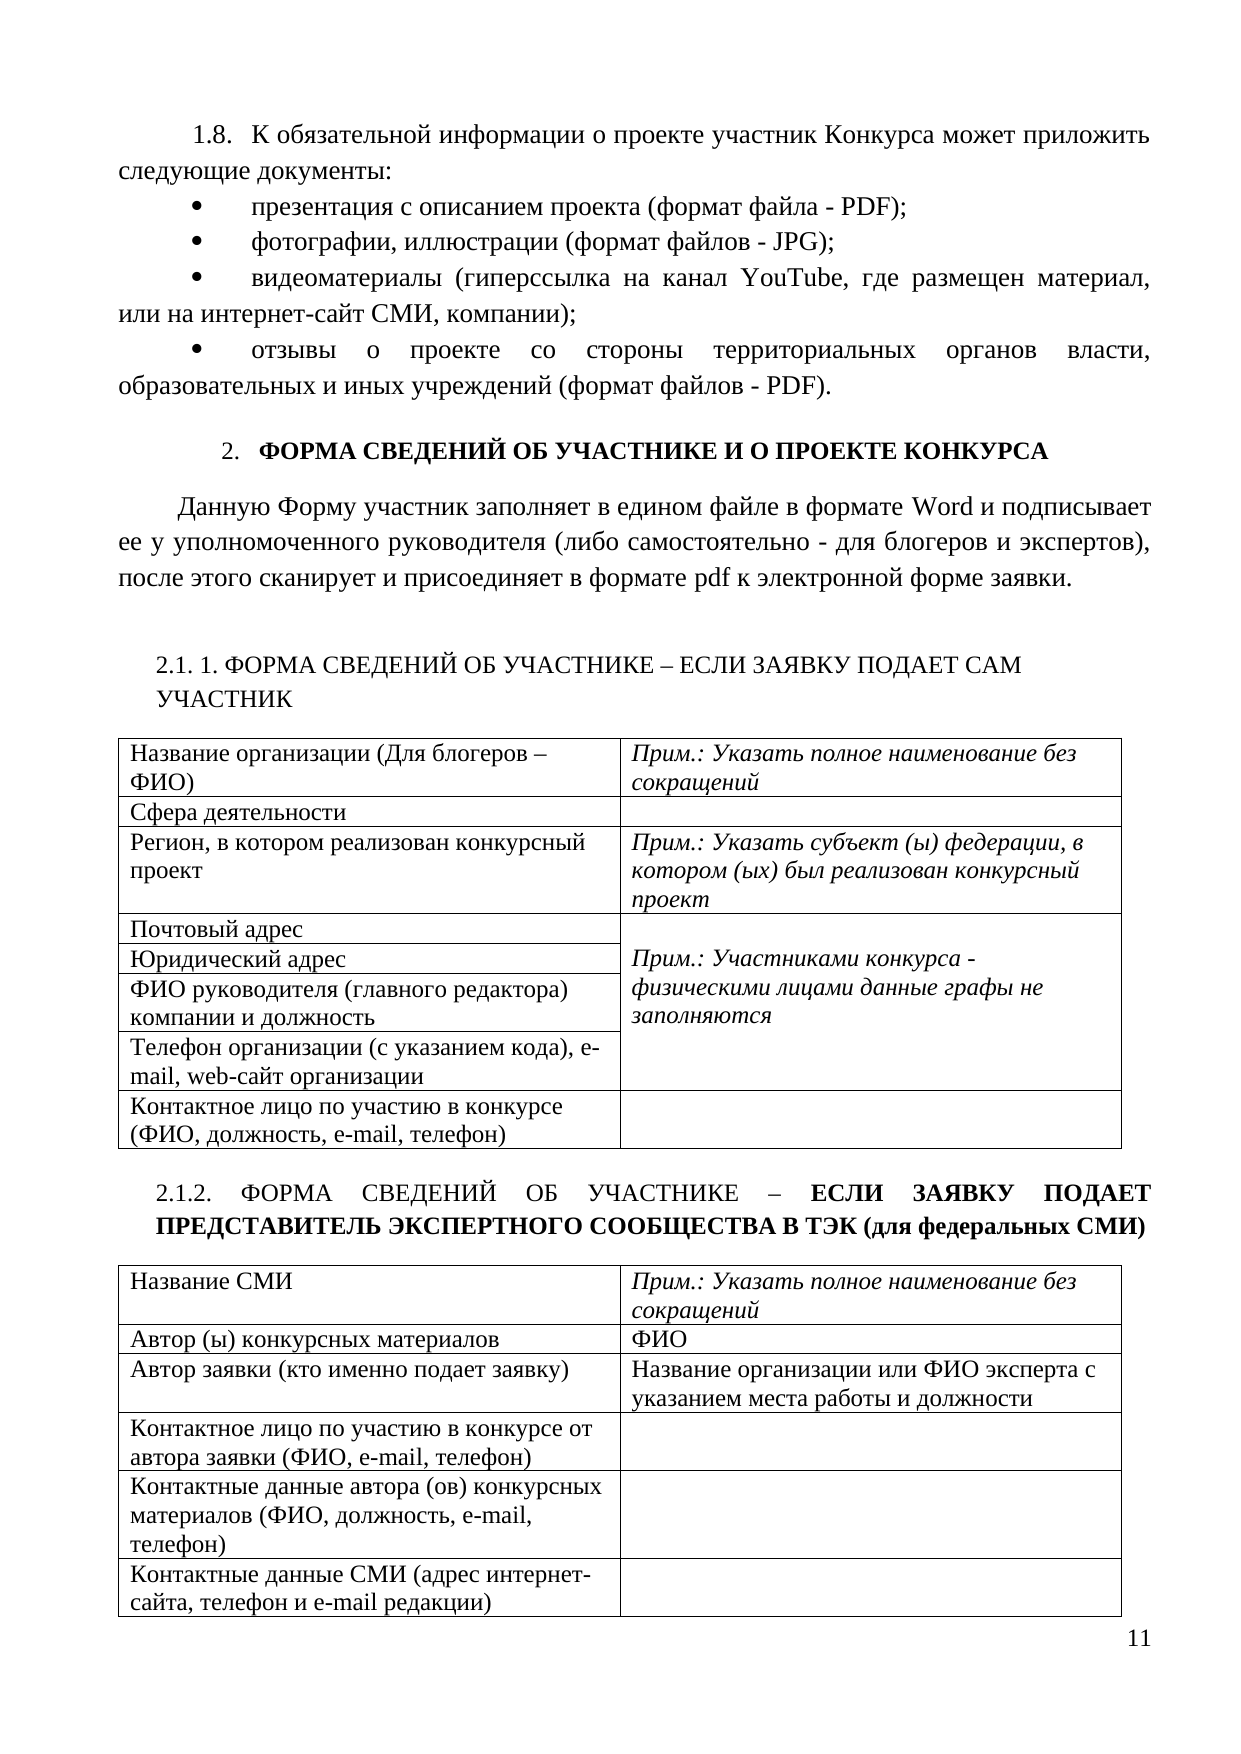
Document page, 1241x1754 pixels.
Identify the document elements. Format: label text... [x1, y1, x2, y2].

list видеоматериалы (гиперссылка на канал YouTube, где размещен материал, или на интернет-сайт СМИ, компании); [118, 261, 1152, 328]
table_header Название СМИ [119, 1266, 620, 1323]
table_cell Юридический адрес [119, 944, 620, 973]
table_header Прим.: Указать полное наименование без сокращений [621, 1266, 1121, 1323]
text Данную Форму участник заполняет в едином файле в формате Word и подписывает ее у уполномоченного руководителя (либо самостоятельно - для блогеров и экспертов), после этого сканирует и присоединяет в формате pdf к электронной форме заявки. [118, 489, 1152, 592]
table_cell [621, 1559, 1121, 1616]
table_cell Прим.: Участниками конкурса - физическими лицами данные графы не заполняются [621, 914, 1121, 1090]
table_cell Автор заявки (кто именно подает заявку) [119, 1354, 620, 1412]
table_cell Прим.: Указать субъект (ы) федерации, в котором (ых) был реализован конкурсный проект [621, 827, 1121, 913]
text 2.1. 1. ФОРМА СВЕДЕНИЙ ОБ УЧАСТНИКЕ – ЕСЛИ ЗАЯВКУ ПОДАЕТ САМ УЧАСТНИК [156, 651, 1152, 712]
table_cell Почтовый адрес [119, 914, 620, 943]
list фотографии, иллюстрации (формат файлов - JPG); [118, 226, 1152, 257]
table_cell [621, 1413, 1121, 1470]
table_cell ФИО руководителя (главного редактора) компании и должность [119, 974, 620, 1031]
table_cell Название организации или ФИО эксперта с указанием места работы и должности [621, 1354, 1121, 1412]
list К обязательной информации о проекте участник Конкурса может приложить следующие документы: [118, 118, 1152, 185]
table_header Название организации (Для блогеров – ФИО) [119, 739, 620, 796]
table_cell Контактное лицо по участию в конкурсе (ФИО, должность, e-mail, телефон) [119, 1091, 620, 1148]
table_cell Телефон организации (с указанием кода), e-mail, web-сайт организации [119, 1032, 620, 1090]
table_cell Сфера деятельности [119, 797, 620, 826]
text 2.1.2. ФОРМА СВЕДЕНИЙ ОБ УЧАСТНИКЕ – ЕСЛИ ЗАЯВКУ ПОДАЕТ ПРЕДСТАВИТЕЛЬ ЭКСПЕРТНОГО СООБЩЕСТВА В ТЭК (для федеральных СМИ) [156, 1178, 1152, 1240]
table_header Прим.: Указать полное наименование без сокращений [621, 739, 1121, 796]
table_cell [621, 1091, 1121, 1148]
list ФОРМА СВЕДЕНИЙ ОБ УЧАСТНИКЕ И О ПРОЕКТЕ КОНКУРСА [118, 436, 1152, 464]
table_cell [621, 797, 1121, 826]
table_cell Регион, в котором реализован конкурсный проект [119, 827, 620, 913]
table_cell Контактные данные автора (ов) конкурсных материалов (ФИО, должность, e-mail, телефон) [119, 1471, 620, 1558]
list презентация с описанием проекта (формат файла - PDF); [118, 189, 1152, 221]
table_cell Автор (ы) конкурсных материалов [119, 1325, 620, 1353]
table_cell Контактные данные СМИ (адрес интернет-сайта, телефон и e-mail редакции) [119, 1559, 620, 1616]
list отзывы о проекте со стороны территориальных органов власти, образовательных и иных учреждений (формат файлов - PDF). [118, 333, 1152, 400]
table_cell Контактное лицо по участию в конкурсе от автора заявки (ФИО, e-mail, телефон) [119, 1413, 620, 1470]
table_cell [621, 1471, 1121, 1558]
table_cell ФИО [621, 1325, 1121, 1353]
